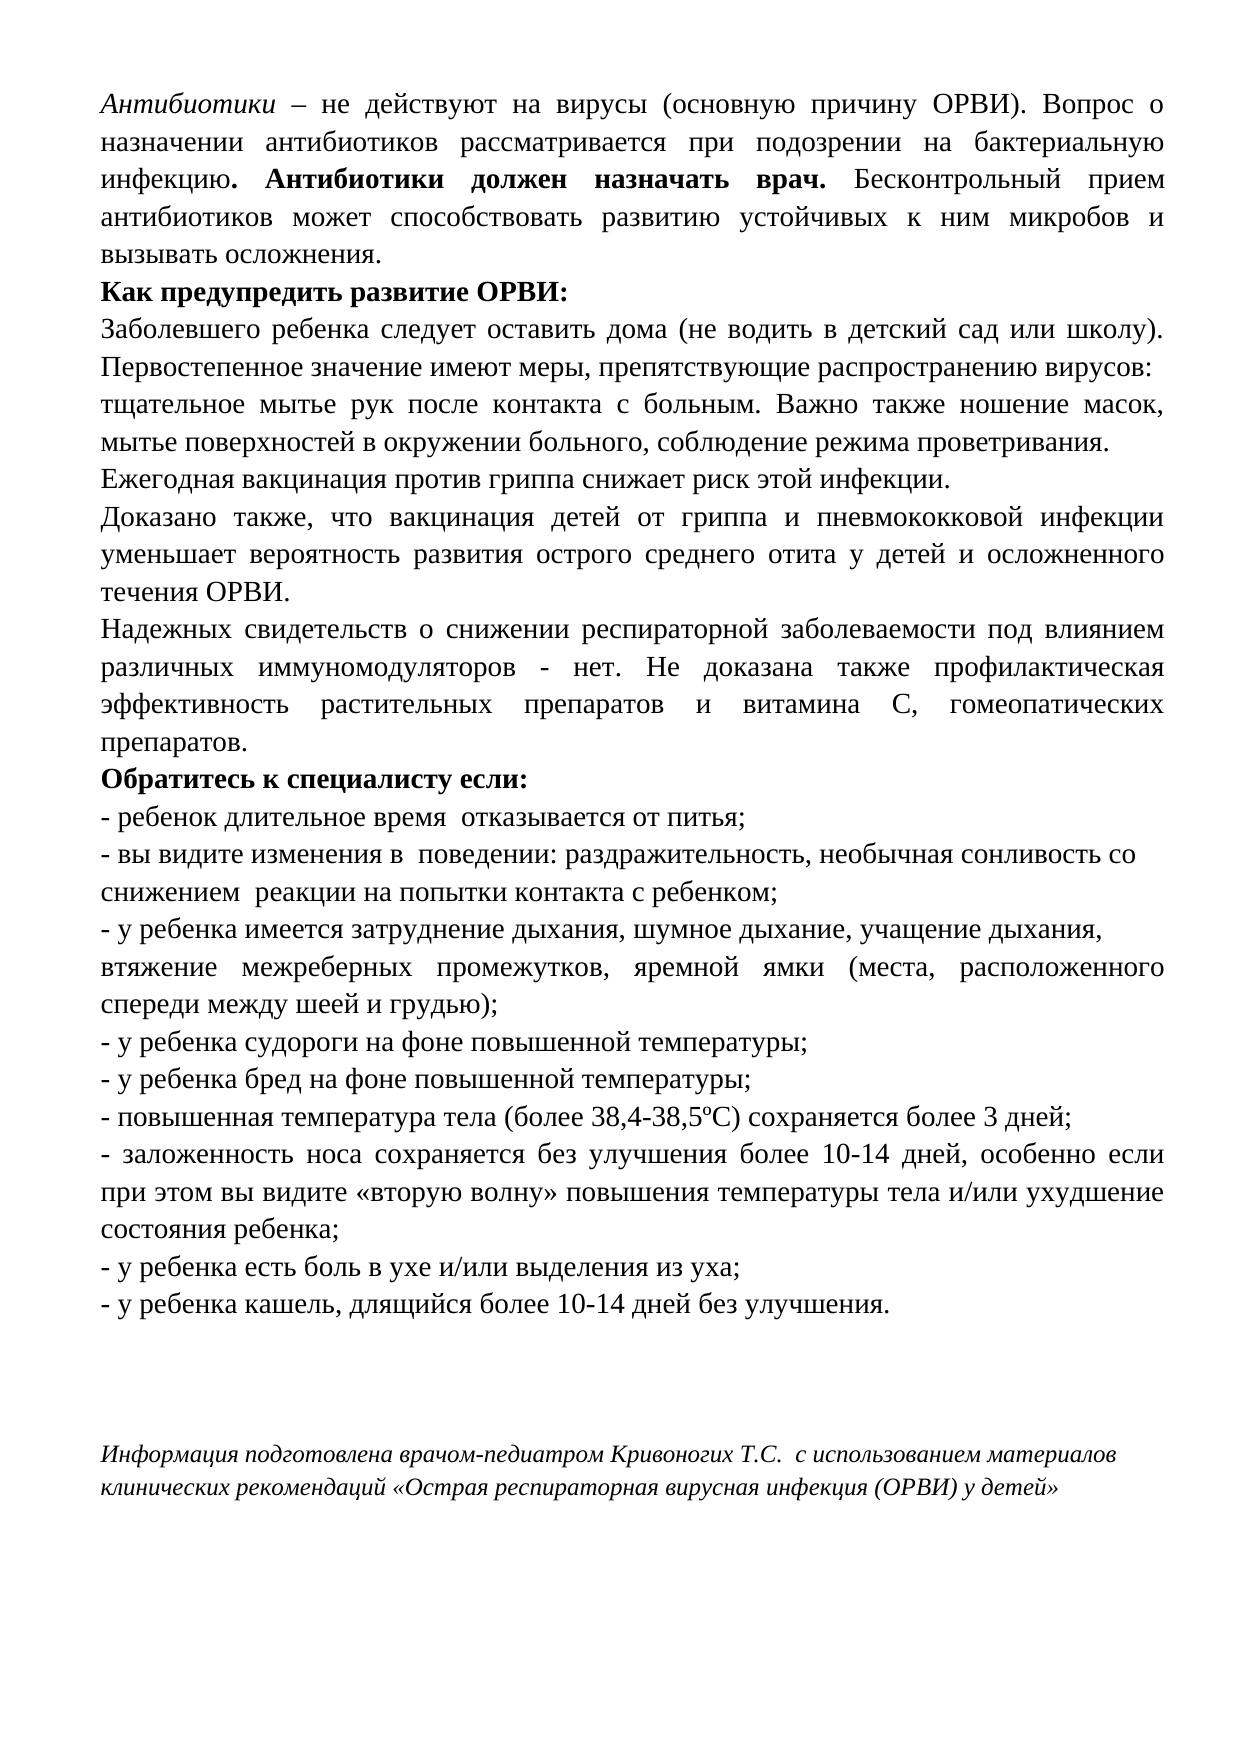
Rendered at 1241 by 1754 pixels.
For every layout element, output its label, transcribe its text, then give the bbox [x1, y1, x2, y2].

text Доказано также, что вакцинация детей от гриппа и пневмококковой инфекции уменьшает вероятность развития острого среднего отита у детей и осложненного течения ОРВИ. [100, 495, 1165, 608]
text Информация подготовлена врачом-педиатром Кривоногих Т.С. с использованием материалов клинических рекомендаций «Острая респираторная вирусная инфекция (ОРВИ) у детей» [100, 1439, 1165, 1501]
text - у ребенка есть боль в ухе и/или выделения из уха; [100, 1245, 1165, 1283]
text - у ребенка судороги на фоне повышенной температуры; [100, 1020, 1165, 1058]
text - вы видите изменения в поведении: раздражительность, необычная сонливость со [100, 833, 1165, 870]
text - повышенная температура тела (более 38,4-38,5ºC) сохраняется более 3 дней; [100, 1095, 1165, 1133]
text тщательное мытье рук после контакта с больным. Важно также ношение масок, мытье поверхностей в окружении больного, соблюдение режима проветривания. [100, 383, 1165, 458]
text - у ребенка имеется затруднение дыхания, шумное дыхание, учащение дыхания, [100, 908, 1165, 945]
text Надежных свидетельств о снижении респираторной заболеваемости под влиянием различных иммуномодуляторов - нет. Не доказана также профилактическая эффективность растительных препаратов и витамина С, гомеопатических препаратов. [100, 608, 1165, 758]
text Как предупредить развитие ОРВИ: [100, 270, 1165, 308]
text - у ребенка кашель, длящийся более 10-14 дней без улучшения. [100, 1283, 1165, 1320]
text втяжение межреберных промежутков, яремной ямки (места, расположенного спереди между шеей и грудью); [100, 945, 1165, 1020]
text Обратитесь к специалисту если: [100, 758, 1165, 795]
text Ежегодная вакцинация против гриппа снижает риск этой инфекции. [100, 458, 1165, 495]
text Антибиотики – не действуют на вирусы (основную причину ОРВИ). Вопрос о назначении антибиотиков рассматривается при подозрении на бактериальную инфекцию. Антибиотики должен назначать врач. Бесконтрольный прием антибиотиков может способствовать развитию устойчивых к ним микробов и вызывать осложнения. [100, 83, 1165, 270]
text - у ребенка бред на фоне повышенной температуры; [100, 1058, 1165, 1095]
text - заложенность носа сохраняется без улучшения более 10-14 дней, особенно если при этом вы видите «вторую волну» повышения температуры тела и/или ухудшение состояния ребенка; [100, 1133, 1165, 1245]
text Заболевшего ребенка следует оставить дома (не водить в детский сад или школу). Первостепенное значение имеют меры, препятствующие распространению вирусов: [100, 308, 1165, 383]
text - ребенок длительное время отказывается от питья; [100, 795, 1165, 833]
text снижением реакции на попытки контакта с ребенком; [100, 870, 1165, 908]
